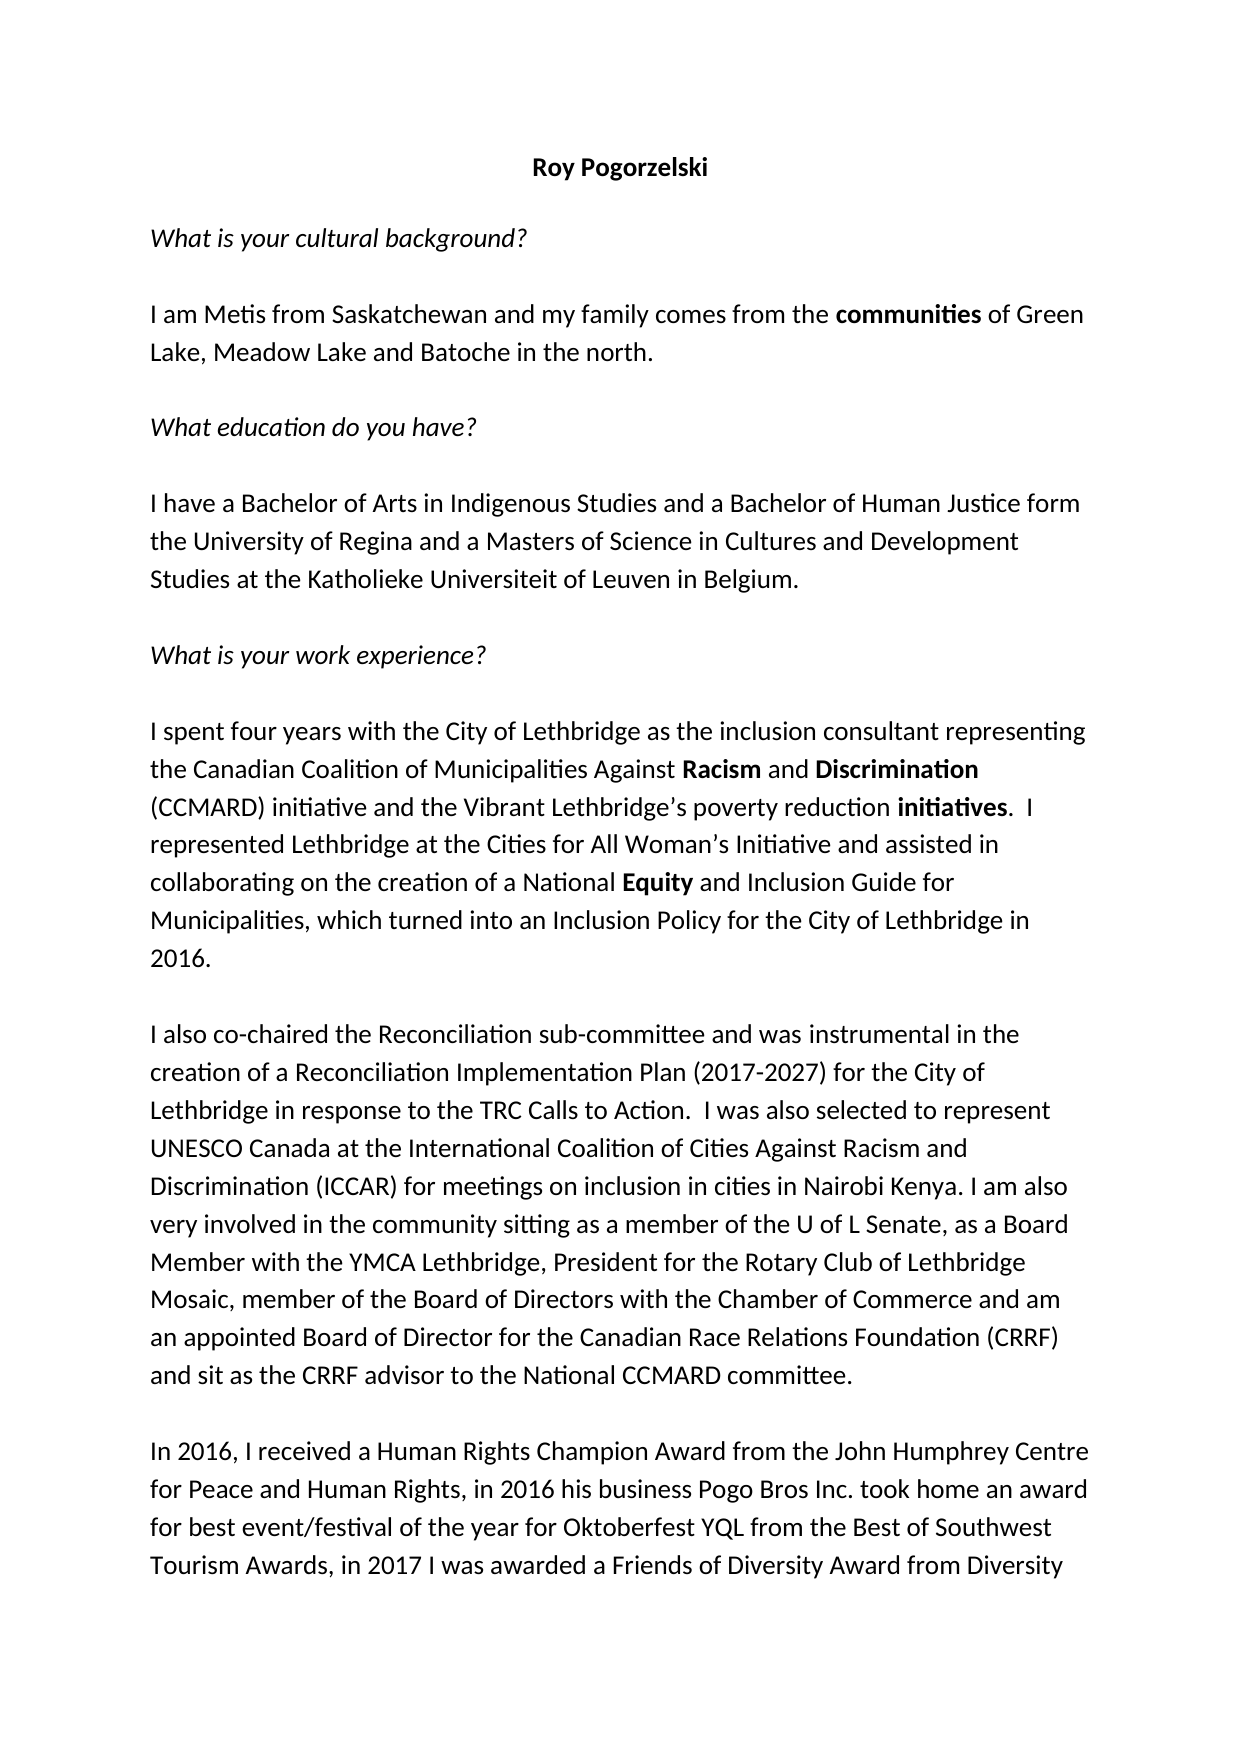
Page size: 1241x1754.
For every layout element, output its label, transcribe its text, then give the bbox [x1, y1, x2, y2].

text I spent four years with the City of Lethbridge as the inclusion consultant representing the Canadian Coalition of Municipalities Against Racism and Discrimination (CCMARD) initiative and the Vibrant Lethbridge’s poverty reduction initiatives. I represented Lethbridge at the Cities for All Woman’s Initiative and assisted in collaborating on the creation of a National Equity and Inclusion Guide for Municipalities, which turned into an Inclusion Policy for the City of Lethbridge in 2016. [150, 714, 1090, 974]
text Roy Pogorzelski [150, 150, 1090, 183]
text What education do you have? [150, 411, 1090, 443]
text What is your work experience? [150, 638, 1090, 671]
text I have a Bachelor of Arts in Indigenous Studies and a Bachelor of Human Justice form the University of Regina and a Masters of Science in Cultures and Development Studies at the Katholieke Universiteit of Leuven in Belgium. [150, 486, 1090, 595]
text I am Metis from Saskatchewan and my family comes from the communities of Green Lake, Meadow Lake and Batoche in the north. [150, 297, 1090, 368]
text I also co-chaired the Reconciliation sub-committee and was instrumental in the creation of a Reconciliation Implementation Plan (2017-2027) for the City of Lethbridge in response to the TRC Calls to Action. I was also selected to represent UNESCO Canada at the International Coalition of Cities Against Racism and Discrimination (ICCAR) for meetings on inclusion in cities in Nairobi Kenya. I am also very involved in the community sitting as a member of the U of L Senate, as a Board Member with the YMCA Lethbridge, President for the Rotary Club of Lethbridge Mosaic, member of the Board of Directors with the Chamber of Commerce and am an appointed Board of Director for the Canadian Race Relations Foundation (CRRF) and sit as the CRRF advisor to the National CCMARD committee. [150, 1017, 1090, 1391]
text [150, 1434, 1090, 1581]
text What is your cultural background? [150, 221, 1090, 254]
